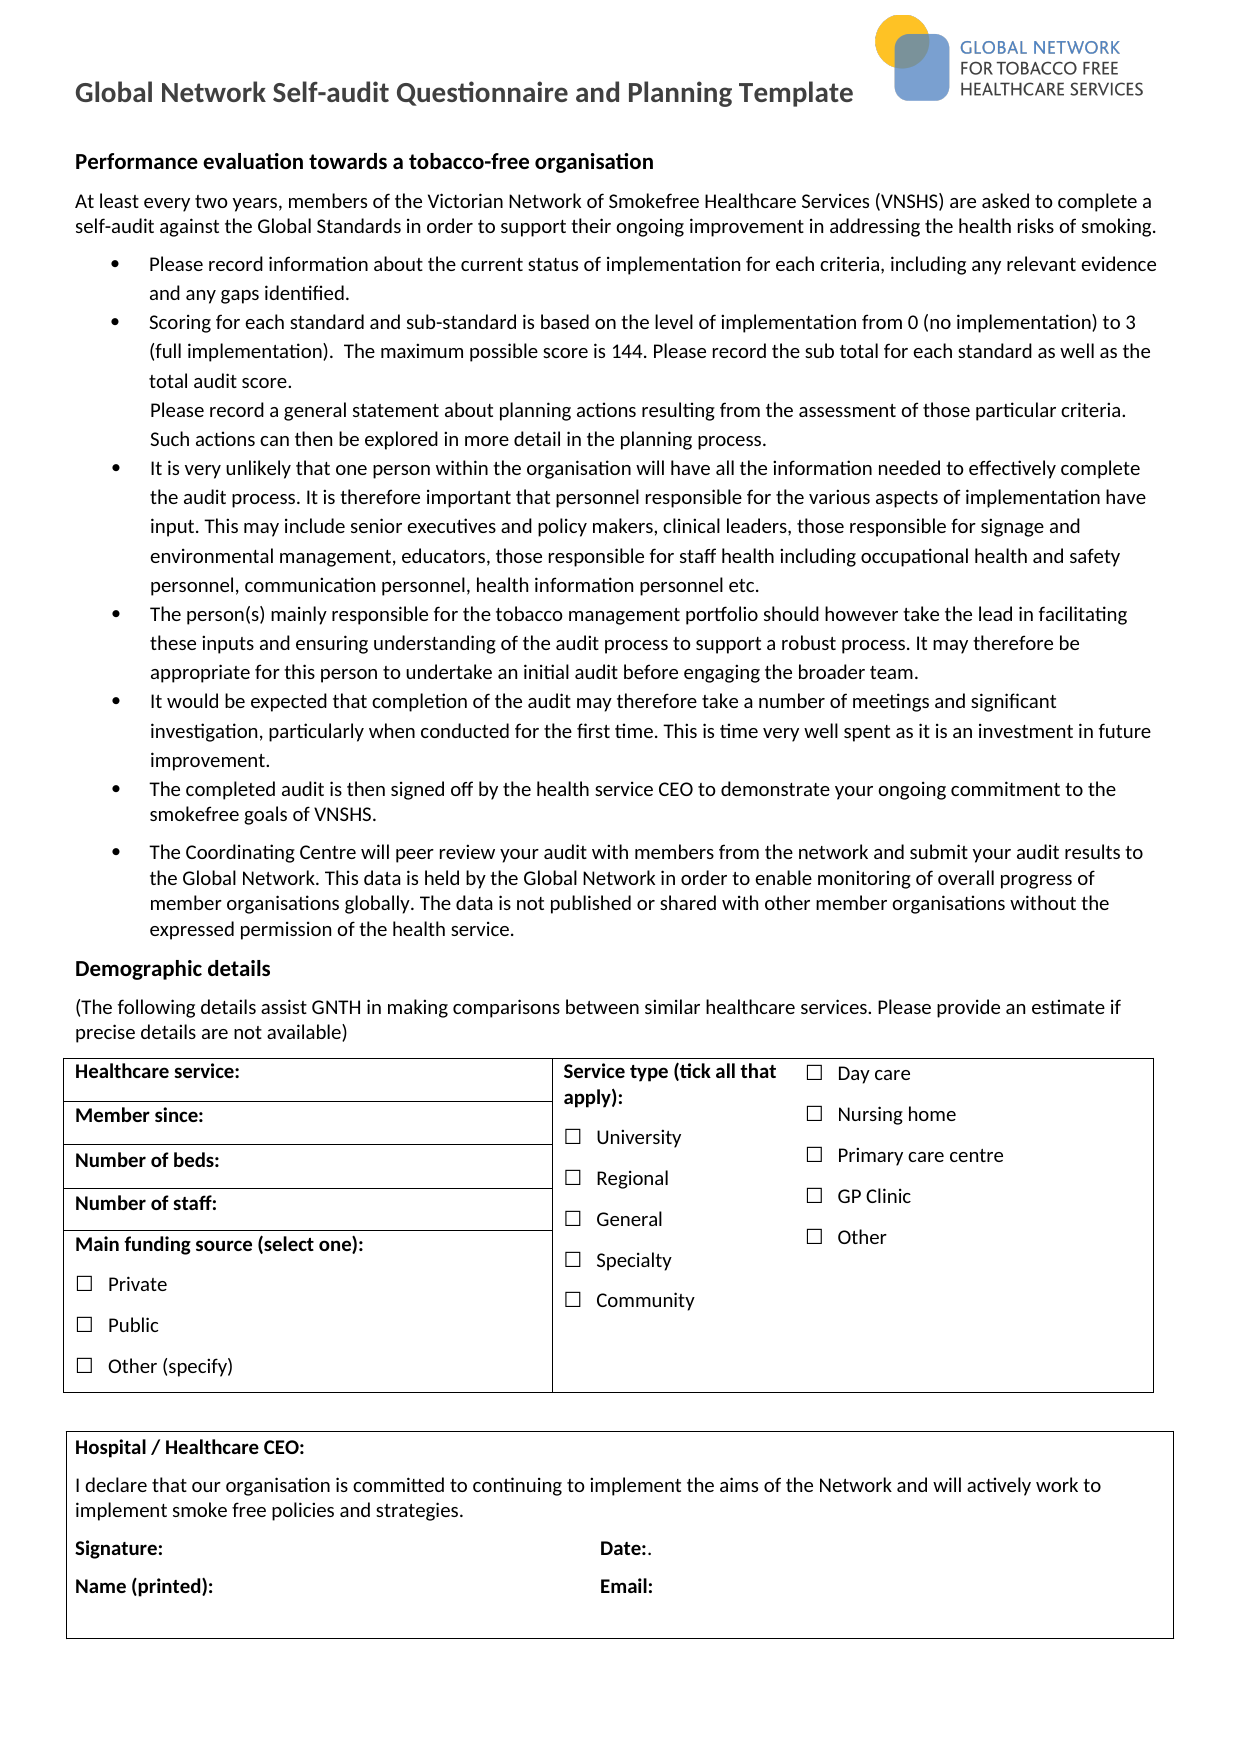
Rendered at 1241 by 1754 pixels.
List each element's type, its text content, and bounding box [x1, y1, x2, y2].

text Performance evaluation towards a tobacco-free organisation [75, 147, 1165, 175]
table_header Day care Nursing home Primary care centre GP Clinic Other [794, 1059, 1153, 1392]
table_cell Main funding source (select one): Private Public Other (specify) [64, 1231, 552, 1392]
table_header Healthcare service: [64, 1059, 552, 1101]
list Scoring for each standard and sub-standard is based on the level of implementation from 0 (no implementation) to 3 (full implementation). The maximum possible score is 144. Please record the sub total for each standard as well as the total audit score. [111, 309, 1165, 393]
table_cell Number of staff: [64, 1189, 552, 1230]
text Demographic details [75, 954, 1165, 982]
text (The following details assist GNTH in making comparisons between similar healthcare services. Please provide an estimate if precise details are not available) [75, 994, 1165, 1045]
picture [875, 15, 1150, 106]
list It is very unlikely that one person within the organisation will have all the information needed to effectively complete the audit process. It is therefore important that personnel responsible for the various aspects of implementation have input. This may include senior executives and policy makers, clinical leaders, those responsible for signage and environmental management, educators, those responsible for staff health including occupational health and safety personnel, communication personnel, health information personnel etc. [112, 455, 1165, 597]
text I declare that our organisation is committed to continuing to implement the aims of the Network and will actively work to implement smoke free policies and strategies. [67, 1469, 1173, 1523]
text Signature: Date:. [67, 1532, 1173, 1561]
list Please record a general statement about planning actions resulting from the assessment of those particular criteria. Such actions can then be explored in more detail in the planning process. [150, 397, 1165, 452]
text Name (printed): Email: [67, 1570, 1173, 1598]
table_cell Number of beds: [64, 1145, 552, 1187]
list The completed audit is then signed off by the health service CEO to demonstrate your ongoing commitment to the smokefree goals of VNSHS. [112, 776, 1165, 827]
text Hospital / Healthcare CEO: [67, 1432, 1173, 1459]
list The Coordinating Centre will peer review your audit with members from the network and submit your audit results to the Global Network. This data is held by the Global Network in order to enable monitoring of overall progress of member organisations globally. The data is not published or shared with other member organisations without the expressed permission of the health service. [112, 839, 1165, 941]
table_cell Member since: [64, 1102, 552, 1144]
list The person(s) mainly responsible for the tobacco management portfolio should however take the lead in facilitating these inputs and ensuring understanding of the audit process to support a robust process. It may therefore be appropriate for this person to undertake an initial audit before engaging the broader team. [112, 601, 1165, 685]
text At least every two years, members of the Victorian Network of Smokefree Healthcare Services (VNSHS) are asked to complete a self-audit against the Global Standards in order to support their ongoing improvement in addressing the health risks of smoking. [75, 188, 1165, 239]
list Please record information about the current status of implementation for each criteria, including any relevant evidence and any gaps identified. [111, 251, 1165, 306]
table_header Service type (tick all that apply): University Regional General Specialty Community [553, 1059, 793, 1392]
list It would be expected that completion of the audit may therefore take a number of meetings and significant investigation, particularly when conducted for the first time. This is time very well spent as it is an investment in future improvement. [112, 689, 1165, 772]
